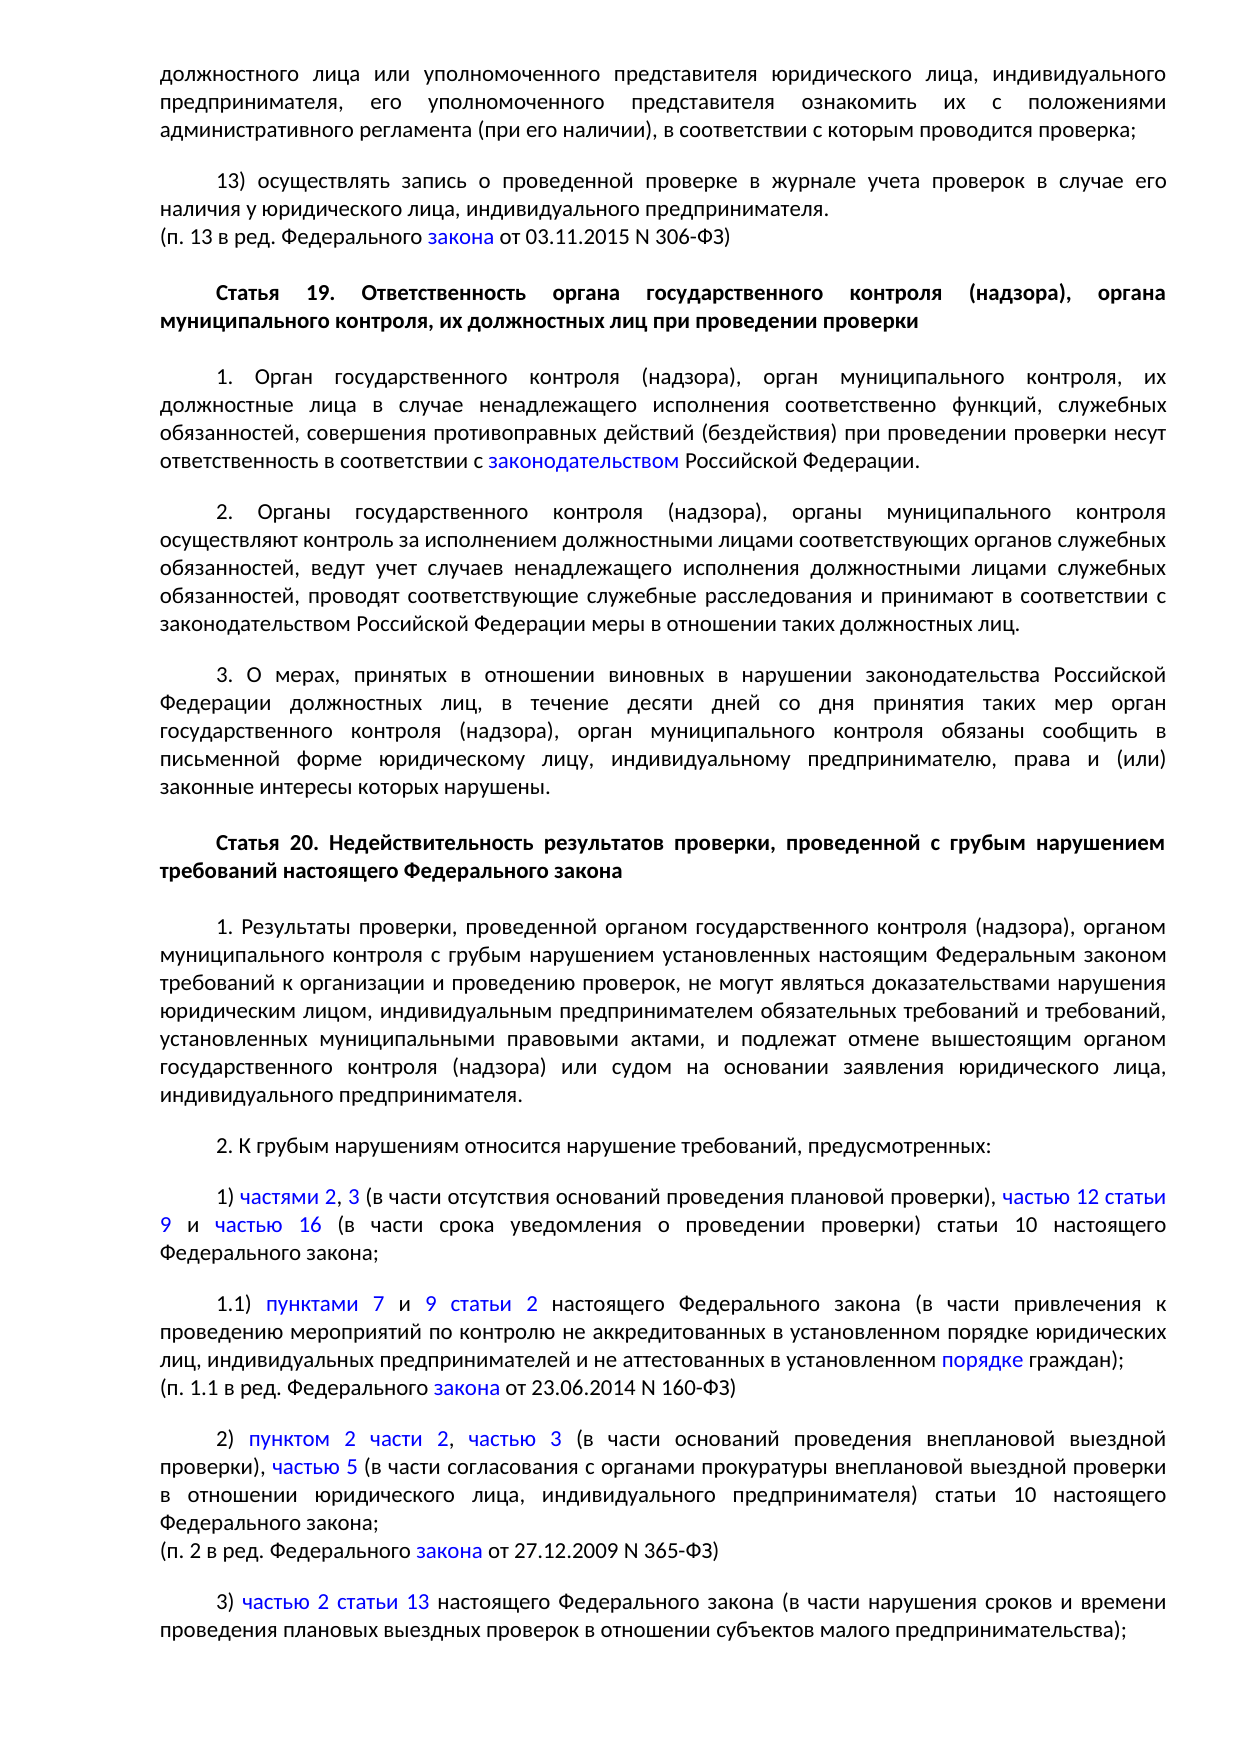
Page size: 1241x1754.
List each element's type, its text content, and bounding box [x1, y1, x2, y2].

text (п. 2 в ред. Федерального закона от 27.12.2009 N 365-ФЗ) [159, 1536, 1167, 1564]
text 2. Органы государственного контроля (надзора), органы муниципального контроля осуществляют контроль за исполнением должностными лицами соответствующих органов служебных обязанностей, ведут учет случаев ненадлежащего исполнения должностными лицами служебных обязанностей, проводят соответствующие служебные расследования и принимают в соответствии с законодательством Российской Федерации меры в отношении таких должностных лиц. [159, 497, 1167, 637]
text 3. О мерах, принятых в отношении виновных в нарушении законодательства Российской Федерации должностных лиц, в течение десяти дней со дня принятия таких мер орган государственного контроля (надзора), орган муниципального контроля обязаны сообщить в письменной форме юридическому лицу, индивидуальному предпринимателю, права и (или) законные интересы которых нарушены. [159, 660, 1167, 800]
title Статья 19. Ответственность органа государственного контроля (надзора), органа муниципального контроля, их должностных лиц при проведении проверки [159, 278, 1167, 334]
text 1.1) пунктами 7 и 9 статьи 2 настоящего Федерального закона (в части привлечения к проведению мероприятий по контролю не аккредитованных в установленном порядке юридических лиц, индивидуальных предпринимателей и не аттестованных в установленном порядке граждан); [159, 1289, 1167, 1373]
text 3) частью 2 статьи 13 настоящего Федерального закона (в части нарушения сроков и времени проведения плановых выездных проверок в отношении субъектов малого предпринимательства); [159, 1587, 1167, 1643]
text (п. 13 в ред. Федерального закона от 03.11.2015 N 306-ФЗ) [159, 222, 1167, 250]
text 2. К грубым нарушениям относится нарушение требований, предусмотренных: [159, 1131, 1167, 1159]
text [159, 59, 1167, 143]
text (п. 1.1 в ред. Федерального закона от 23.06.2014 N 160-ФЗ) [159, 1373, 1167, 1401]
text 1) частями 2, 3 (в части отсутствия оснований проведения плановой проверки), частью 12 статьи 9 и частью 16 (в части срока уведомления о проведении проверки) статьи 10 настоящего Федерального закона; [159, 1182, 1167, 1266]
title Статья 20. Недействительность результатов проверки, проведенной с грубым нарушением требований настоящего Федерального закона [159, 828, 1167, 884]
text 2) пунктом 2 части 2, частью 3 (в части оснований проведения внеплановой выездной проверки), частью 5 (в части согласования с органами прокуратуры внеплановой выездной проверки в отношении юридического лица, индивидуального предпринимателя) статьи 10 настоящего Федерального закона; [159, 1424, 1167, 1536]
text 1. Результаты проверки, проведенной органом государственного контроля (надзора), органом муниципального контроля с грубым нарушением установленных настоящим Федеральным законом требований к организации и проведению проверок, не могут являться доказательствами нарушения юридическим лицом, индивидуальным предпринимателем обязательных требований и требований, установленных муниципальными правовыми актами, и подлежат отмене вышестоящим органом государственного контроля (надзора) или судом на основании заявления юридического лица, индивидуального предпринимателя. [159, 912, 1167, 1108]
text 1. Орган государственного контроля (надзора), орган муниципального контроля, их должностные лица в случае ненадлежащего исполнения соответственно функций, служебных обязанностей, совершения противоправных действий (бездействия) при проведении проверки несут ответственность в соответствии с законодательством Российской Федерации. [159, 362, 1167, 474]
text 13) осуществлять запись о проведенной проверке в журнале учета проверок в случае его наличия у юридического лица, индивидуального предпринимателя. [159, 166, 1167, 222]
